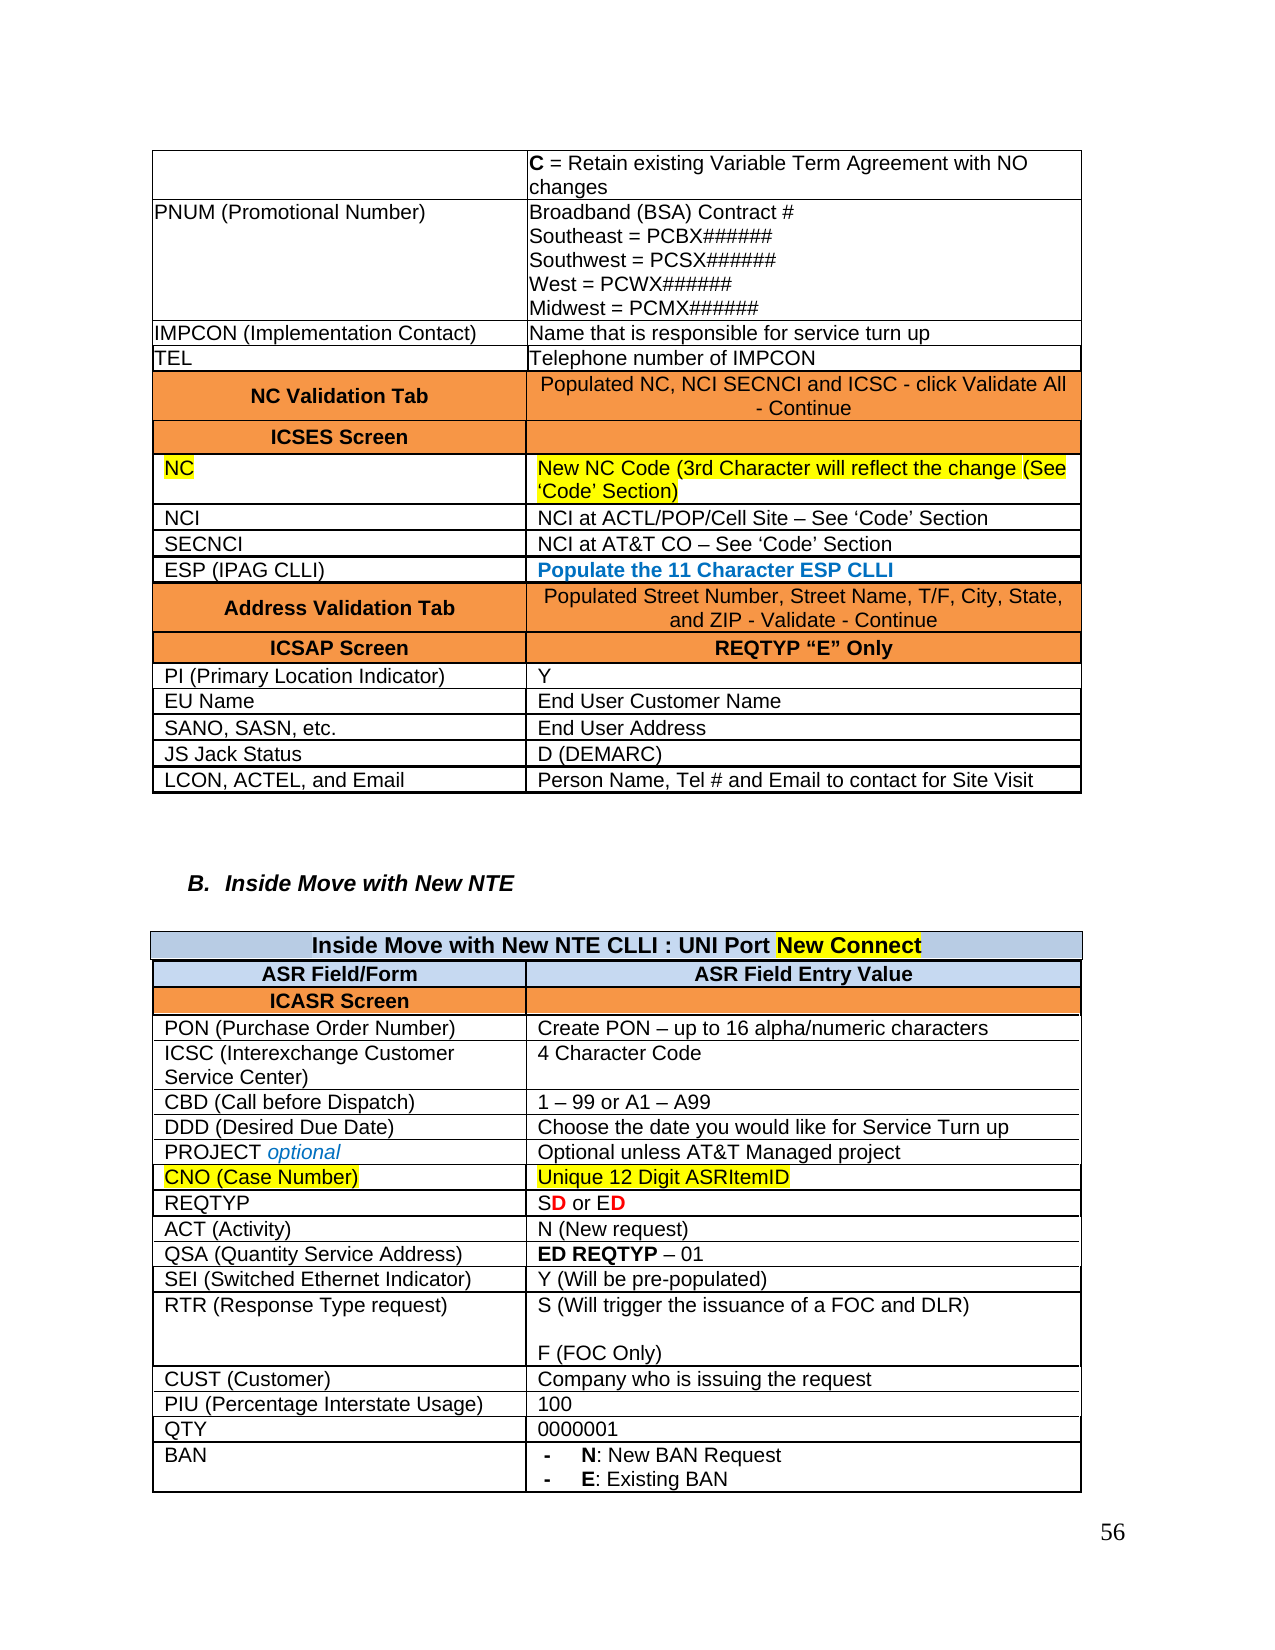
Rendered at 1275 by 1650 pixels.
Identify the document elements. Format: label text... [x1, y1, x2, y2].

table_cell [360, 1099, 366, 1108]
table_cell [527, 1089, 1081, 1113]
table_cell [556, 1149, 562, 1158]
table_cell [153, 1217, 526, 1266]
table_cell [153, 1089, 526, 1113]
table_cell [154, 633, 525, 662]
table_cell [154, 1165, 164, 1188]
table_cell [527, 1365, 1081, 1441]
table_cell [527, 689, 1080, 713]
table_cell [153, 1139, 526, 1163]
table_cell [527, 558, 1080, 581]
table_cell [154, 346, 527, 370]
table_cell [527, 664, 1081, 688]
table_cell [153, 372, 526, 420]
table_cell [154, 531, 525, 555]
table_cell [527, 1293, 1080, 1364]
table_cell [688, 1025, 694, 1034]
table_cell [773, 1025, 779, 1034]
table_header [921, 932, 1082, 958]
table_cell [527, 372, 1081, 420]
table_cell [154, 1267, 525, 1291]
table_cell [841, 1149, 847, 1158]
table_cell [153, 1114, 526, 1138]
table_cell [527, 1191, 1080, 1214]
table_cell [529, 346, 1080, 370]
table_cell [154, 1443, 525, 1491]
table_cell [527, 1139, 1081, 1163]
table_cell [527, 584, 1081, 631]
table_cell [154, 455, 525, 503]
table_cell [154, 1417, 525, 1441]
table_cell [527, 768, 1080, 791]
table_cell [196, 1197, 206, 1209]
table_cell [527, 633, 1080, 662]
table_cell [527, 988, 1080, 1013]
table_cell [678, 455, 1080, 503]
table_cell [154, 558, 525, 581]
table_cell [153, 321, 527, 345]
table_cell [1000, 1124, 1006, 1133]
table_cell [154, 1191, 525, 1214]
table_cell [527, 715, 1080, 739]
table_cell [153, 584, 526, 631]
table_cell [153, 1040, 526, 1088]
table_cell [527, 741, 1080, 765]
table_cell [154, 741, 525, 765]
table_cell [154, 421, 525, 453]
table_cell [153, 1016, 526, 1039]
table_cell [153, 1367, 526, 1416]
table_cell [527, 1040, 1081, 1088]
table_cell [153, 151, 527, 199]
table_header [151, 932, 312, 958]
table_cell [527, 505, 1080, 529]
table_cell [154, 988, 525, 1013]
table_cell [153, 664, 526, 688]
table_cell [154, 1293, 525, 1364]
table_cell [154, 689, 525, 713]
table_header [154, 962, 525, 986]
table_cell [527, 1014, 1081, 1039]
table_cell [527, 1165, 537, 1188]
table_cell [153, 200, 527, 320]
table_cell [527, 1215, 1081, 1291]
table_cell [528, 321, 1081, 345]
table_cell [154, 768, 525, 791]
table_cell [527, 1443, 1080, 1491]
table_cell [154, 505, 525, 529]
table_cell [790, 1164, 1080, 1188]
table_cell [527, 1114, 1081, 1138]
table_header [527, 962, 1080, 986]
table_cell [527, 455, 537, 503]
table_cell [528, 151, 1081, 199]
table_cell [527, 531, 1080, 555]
subtitle Inside Move with New NTE [187, 870, 1125, 896]
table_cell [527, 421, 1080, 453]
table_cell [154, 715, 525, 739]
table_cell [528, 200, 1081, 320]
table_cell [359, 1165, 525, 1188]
